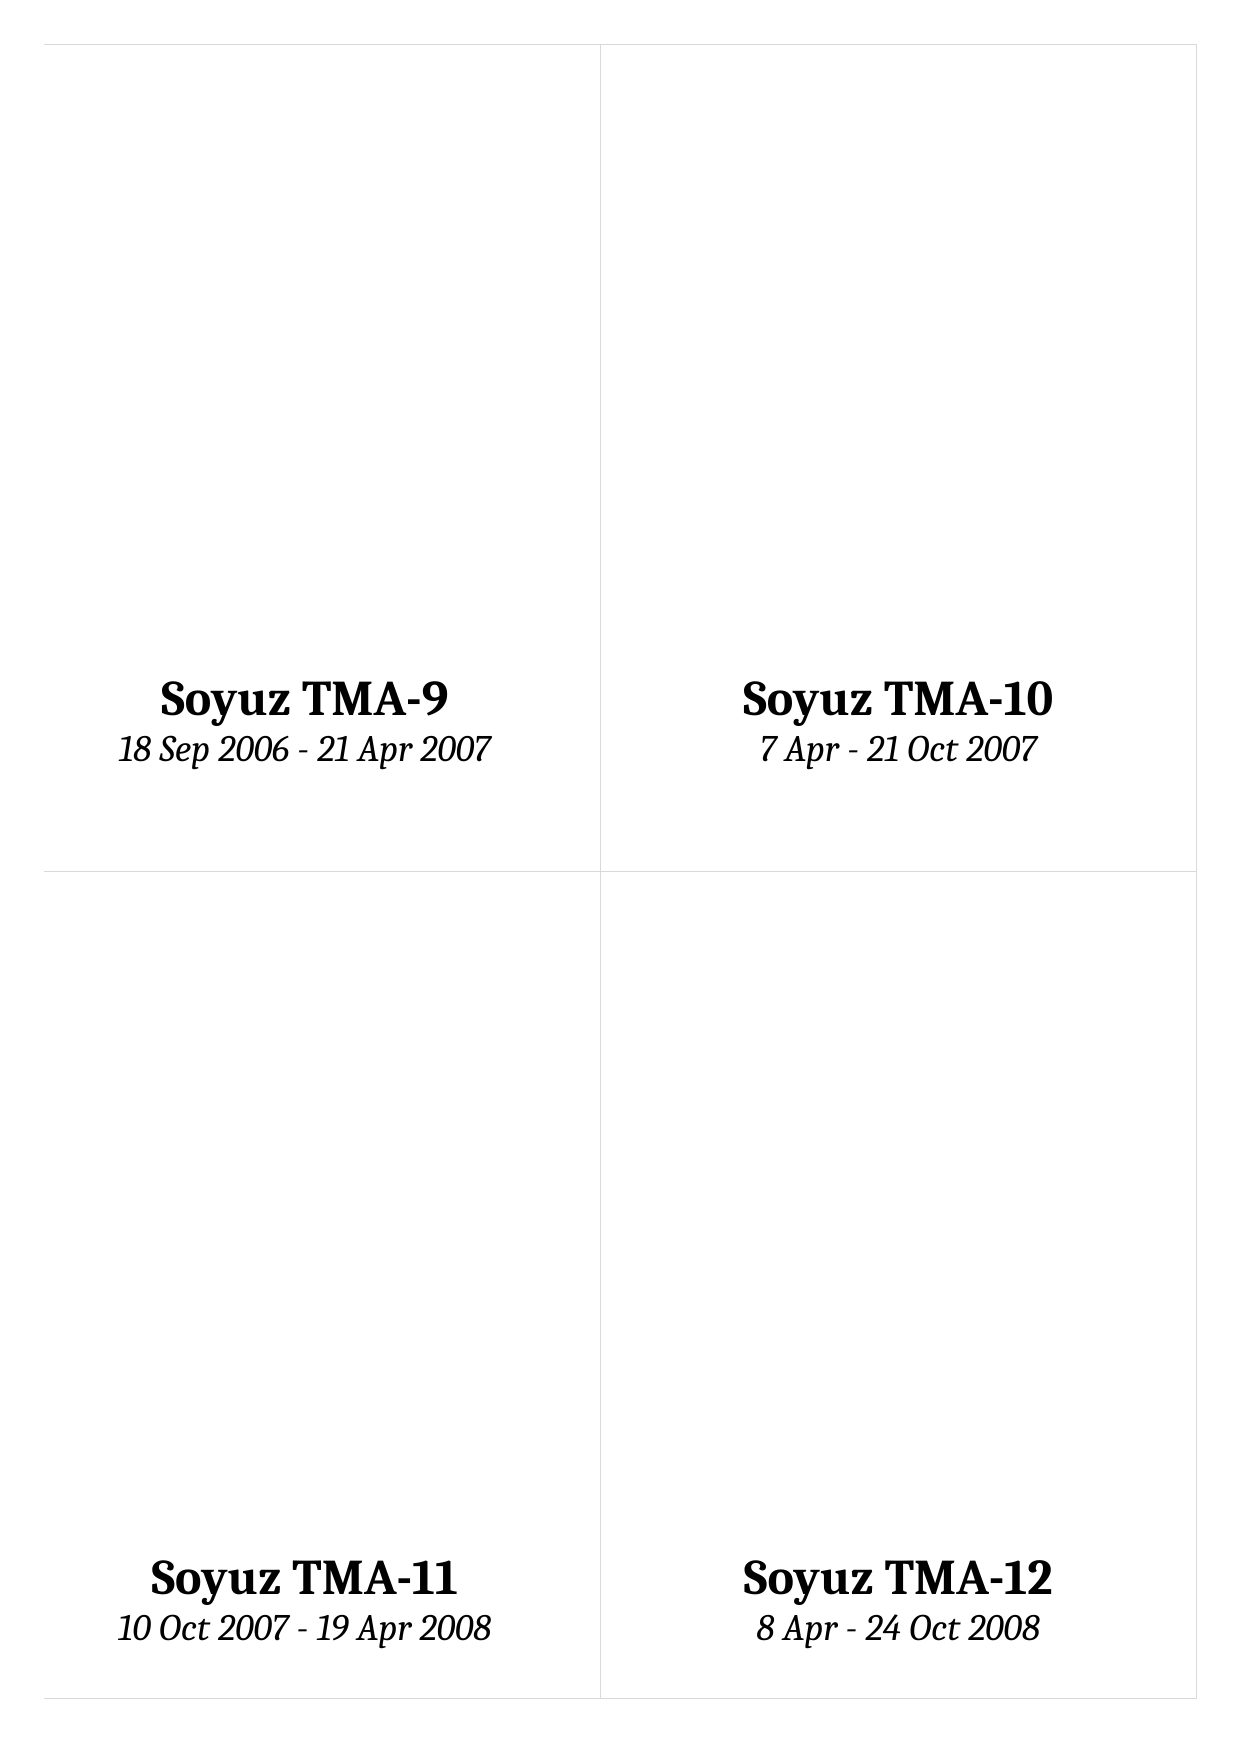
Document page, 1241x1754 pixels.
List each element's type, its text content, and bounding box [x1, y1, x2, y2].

table_cell Soyuz TMA-10 7 Apr - 21 Oct 2007 [601, 45, 1196, 871]
table_cell Soyuz TMA-12 8 Apr - 24 Oct 2008 [601, 872, 1196, 1698]
table_cell Soyuz TMA-11 10 Oct 2007 - 19 Apr 2008 [44, 872, 600, 1698]
table_cell Soyuz TMA-9 18 Sep 2006 - 21 Apr 2007 [44, 45, 600, 871]
